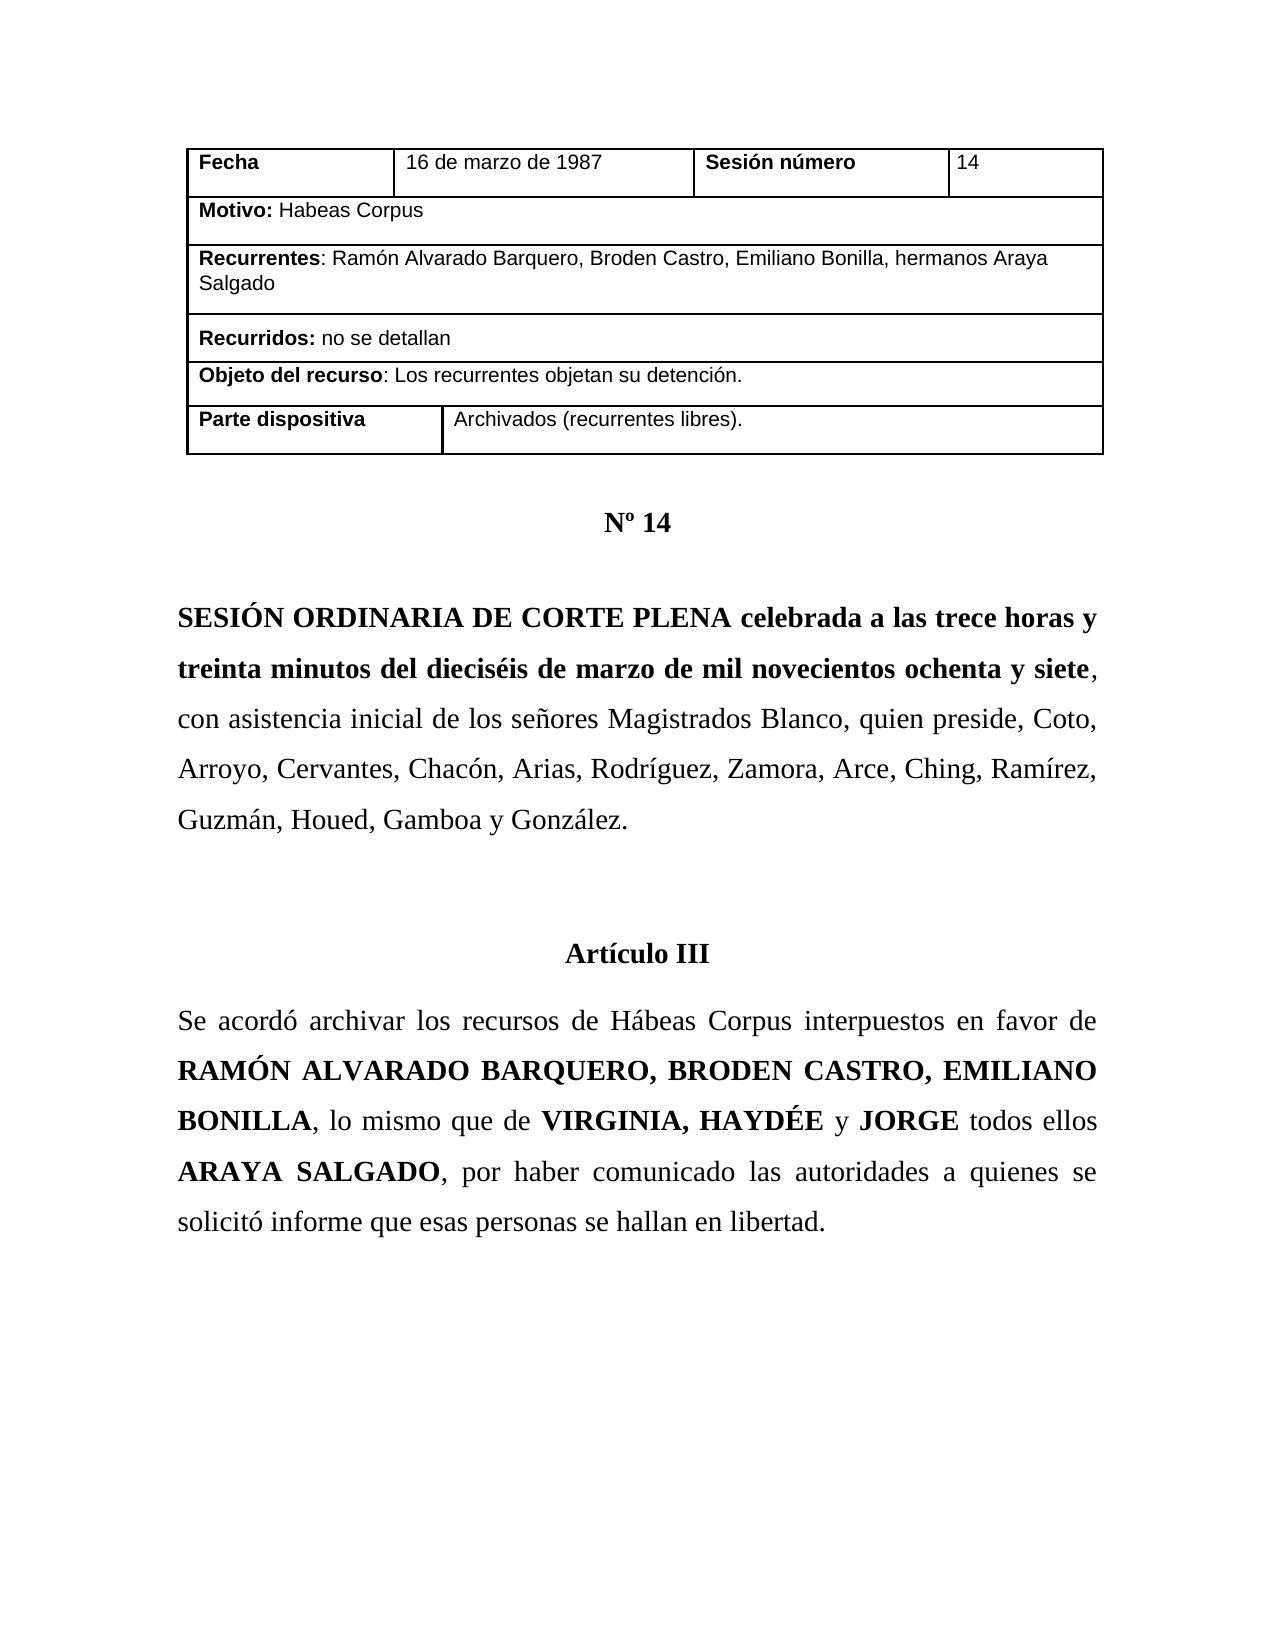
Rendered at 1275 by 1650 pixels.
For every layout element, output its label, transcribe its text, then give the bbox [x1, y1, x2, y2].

table_header 14 [950, 150, 1102, 196]
table_header 16 de marzo de 1987 [395, 150, 693, 196]
text Sesión ordinaria de Corte Plena celebrada a las trece horas y treinta minutos del dieciséis de marzo de mil novecientos ochenta y siete, con asistencia inicial de los señores Magistrados Blanco, quien preside, Coto, Arroyo, Cervantes, Chacón, Arias, Rodríguez, Zamora, Arce, Ching, Ramírez, Guzmán, Houed, Gamboa y González. [177, 601, 1098, 835]
text Artículo III [177, 936, 1098, 969]
table_cell Objeto del recurso: Los recurrentes objetan su detención. [189, 363, 1102, 405]
table_cell Parte dispositiva [189, 407, 441, 453]
table_cell Recurridos: no se detallan [189, 315, 1102, 361]
table_header Fecha [189, 150, 393, 196]
text Nº 14 [177, 506, 1098, 539]
table_cell Recurrentes: Ramón Alvarado Barquero, Broden Castro, Emiliano Bonilla, hermanos Araya Salgado [189, 246, 1102, 313]
table_header Sesión número [695, 150, 948, 196]
text Se acordó archivar los recursos de Hábeas Corpus interpuestos en favor de RAMÓN ALVARADO BARQUERO, BRODEN CASTRO, EMILIANO BONILLA, lo mismo que de VIRGINIA, HAYDÉE y JORGE todos ellos ARAYA SALGADO, por haber comunicado las autoridades a quienes se solicitó informe que esas personas se hallan en libertad. [177, 1003, 1098, 1238]
table_cell Motivo: Habeas Corpus [189, 198, 1102, 244]
table_cell Archivados (recurrentes libres). [444, 407, 1102, 453]
